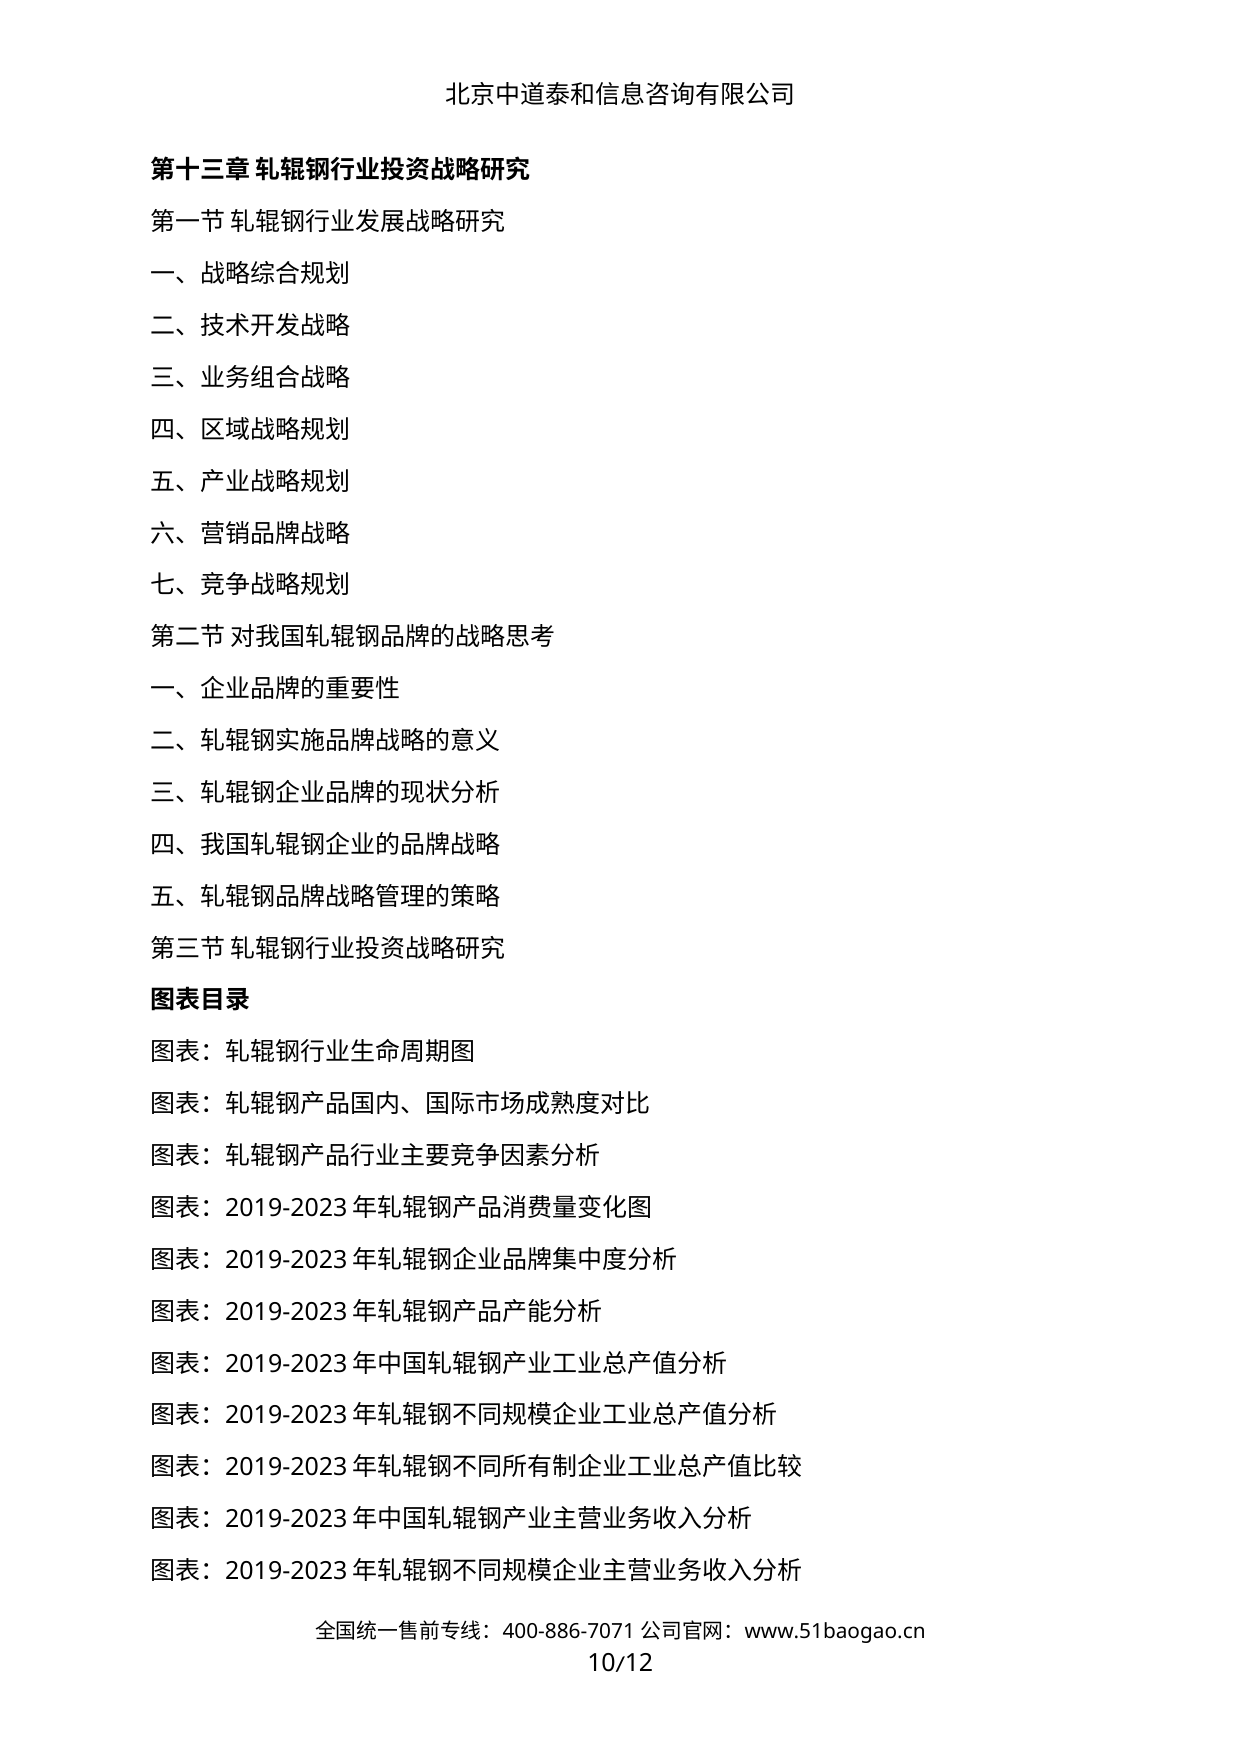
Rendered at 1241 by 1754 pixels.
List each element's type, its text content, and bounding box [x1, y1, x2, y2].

text 六、营销品牌战略 [150, 513, 1090, 549]
text 一、战略综合规划 [150, 254, 1090, 290]
text 图表目录 [150, 980, 1090, 1016]
text 三、业务组合战略 [150, 357, 1090, 394]
text 图表：轧辊钢行业生命周期图 [150, 1032, 1090, 1068]
text 图表：2019-2023年中国轧辊钢产业主营业务收入分析 [150, 1499, 1090, 1535]
text 第二节 对我国轧辊钢品牌的战略思考 [150, 617, 1090, 653]
text 五、轧辊钢品牌战略管理的策略 [150, 876, 1090, 912]
text 第三节 轧辊钢行业投资战略研究 [150, 928, 1090, 964]
text 七、竞争战略规划 [150, 565, 1090, 601]
text 图表：2019-2023年轧辊钢企业品牌集中度分析 [150, 1239, 1090, 1276]
text 图表：2019-2023年轧辊钢不同所有制企业工业总产值比较 [150, 1447, 1090, 1483]
text 图表：轧辊钢产品国内、国际市场成熟度对比 [150, 1084, 1090, 1120]
text 图表：2019-2023年轧辊钢产品消费量变化图 [150, 1187, 1090, 1224]
text 图表：2019-2023年中国轧辊钢产业工业总产值分析 [150, 1343, 1090, 1379]
text 第一节 轧辊钢行业发展战略研究 [150, 202, 1090, 238]
text 二、技术开发战略 [150, 306, 1090, 342]
text 第十三章 轧辊钢行业投资战略研究 [150, 150, 1090, 186]
text 四、我国轧辊钢企业的品牌战略 [150, 824, 1090, 861]
text 四、区域战略规划 [150, 409, 1090, 446]
text 图表：2019-2023年轧辊钢不同规模企业工业总产值分析 [150, 1395, 1090, 1431]
text 二、轧辊钢实施品牌战略的意义 [150, 721, 1090, 757]
text 图表：轧辊钢产品行业主要竞争因素分析 [150, 1136, 1090, 1172]
text 图表：2019-2023年轧辊钢不同规模企业主营业务收入分析 [150, 1551, 1090, 1587]
text 三、轧辊钢企业品牌的现状分析 [150, 772, 1090, 809]
text 图表：2019-2023年轧辊钢产品产能分析 [150, 1291, 1090, 1327]
text 五、产业战略规划 [150, 461, 1090, 497]
text 一、企业品牌的重要性 [150, 669, 1090, 705]
